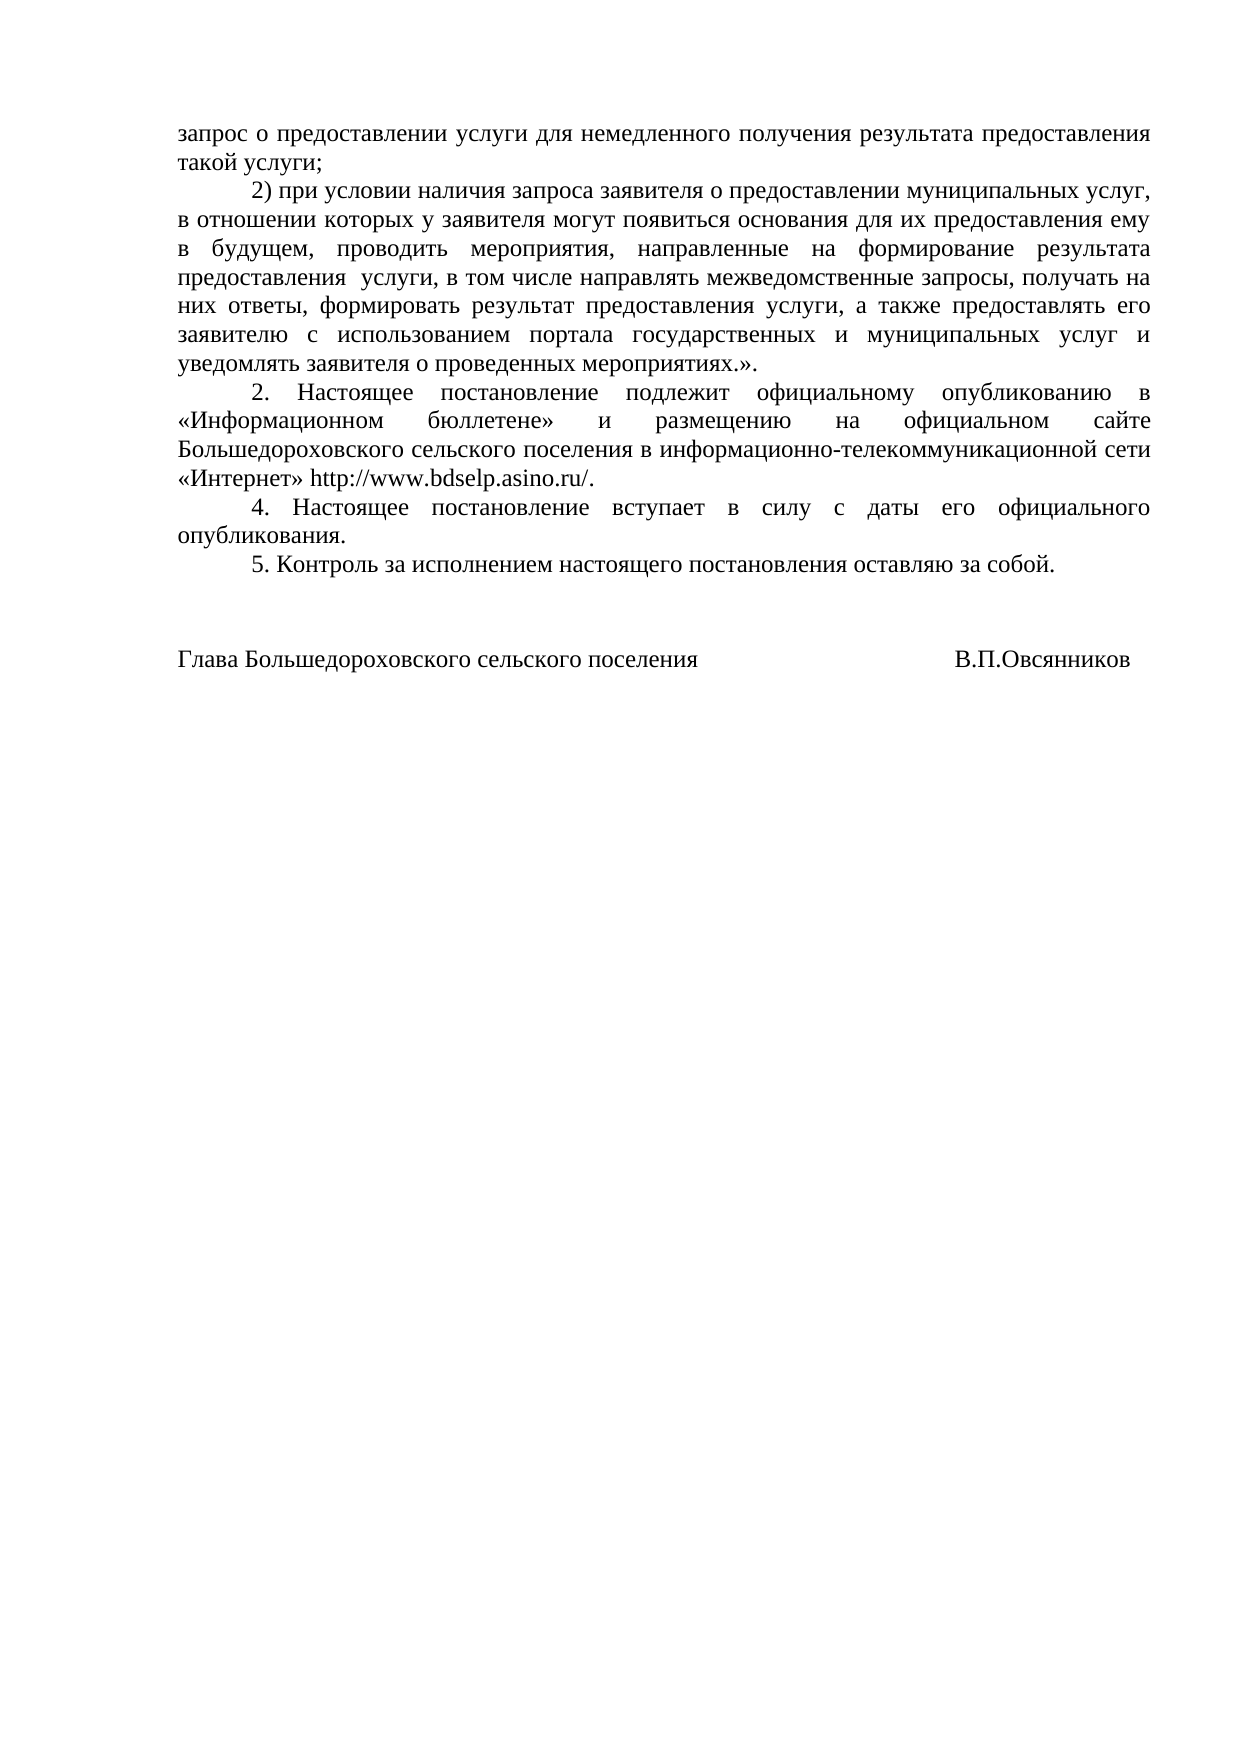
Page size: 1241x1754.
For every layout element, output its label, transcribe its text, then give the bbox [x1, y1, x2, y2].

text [177, 118, 1152, 176]
text 2. Настоящее постановление подлежит официальному опубликованию в «Информационном бюллетене» и размещению на официальном сайте Большедороховского сельского поселения в информационно-телекоммуникационной сети «Интернет» http://www.bdselp.asino.ru/. [177, 377, 1152, 492]
text Глава Большедороховского сельского поселения В.П.Овсянников [177, 644, 1152, 673]
text 4. Настоящее постановление вступает в силу с даты его официального опубликования. [177, 492, 1152, 549]
text 5. Контроль за исполнением настоящего постановления оставляю за собой. [177, 549, 1152, 578]
text 2) при условии наличия запроса заявителя о предоставлении муниципальных услуг, в отношении которых у заявителя могут появиться основания для их предоставления ему в будущем, проводить мероприятия, направленные на формирование результата предоставления услуги, в том числе направлять межведомственные запросы, получать на них ответы, формировать результат предоставления услуги, а также предоставлять его заявителю с использованием портала государственных и муниципальных услуг и уведомлять заявителя о проведенных мероприятиях.». [177, 176, 1152, 377]
